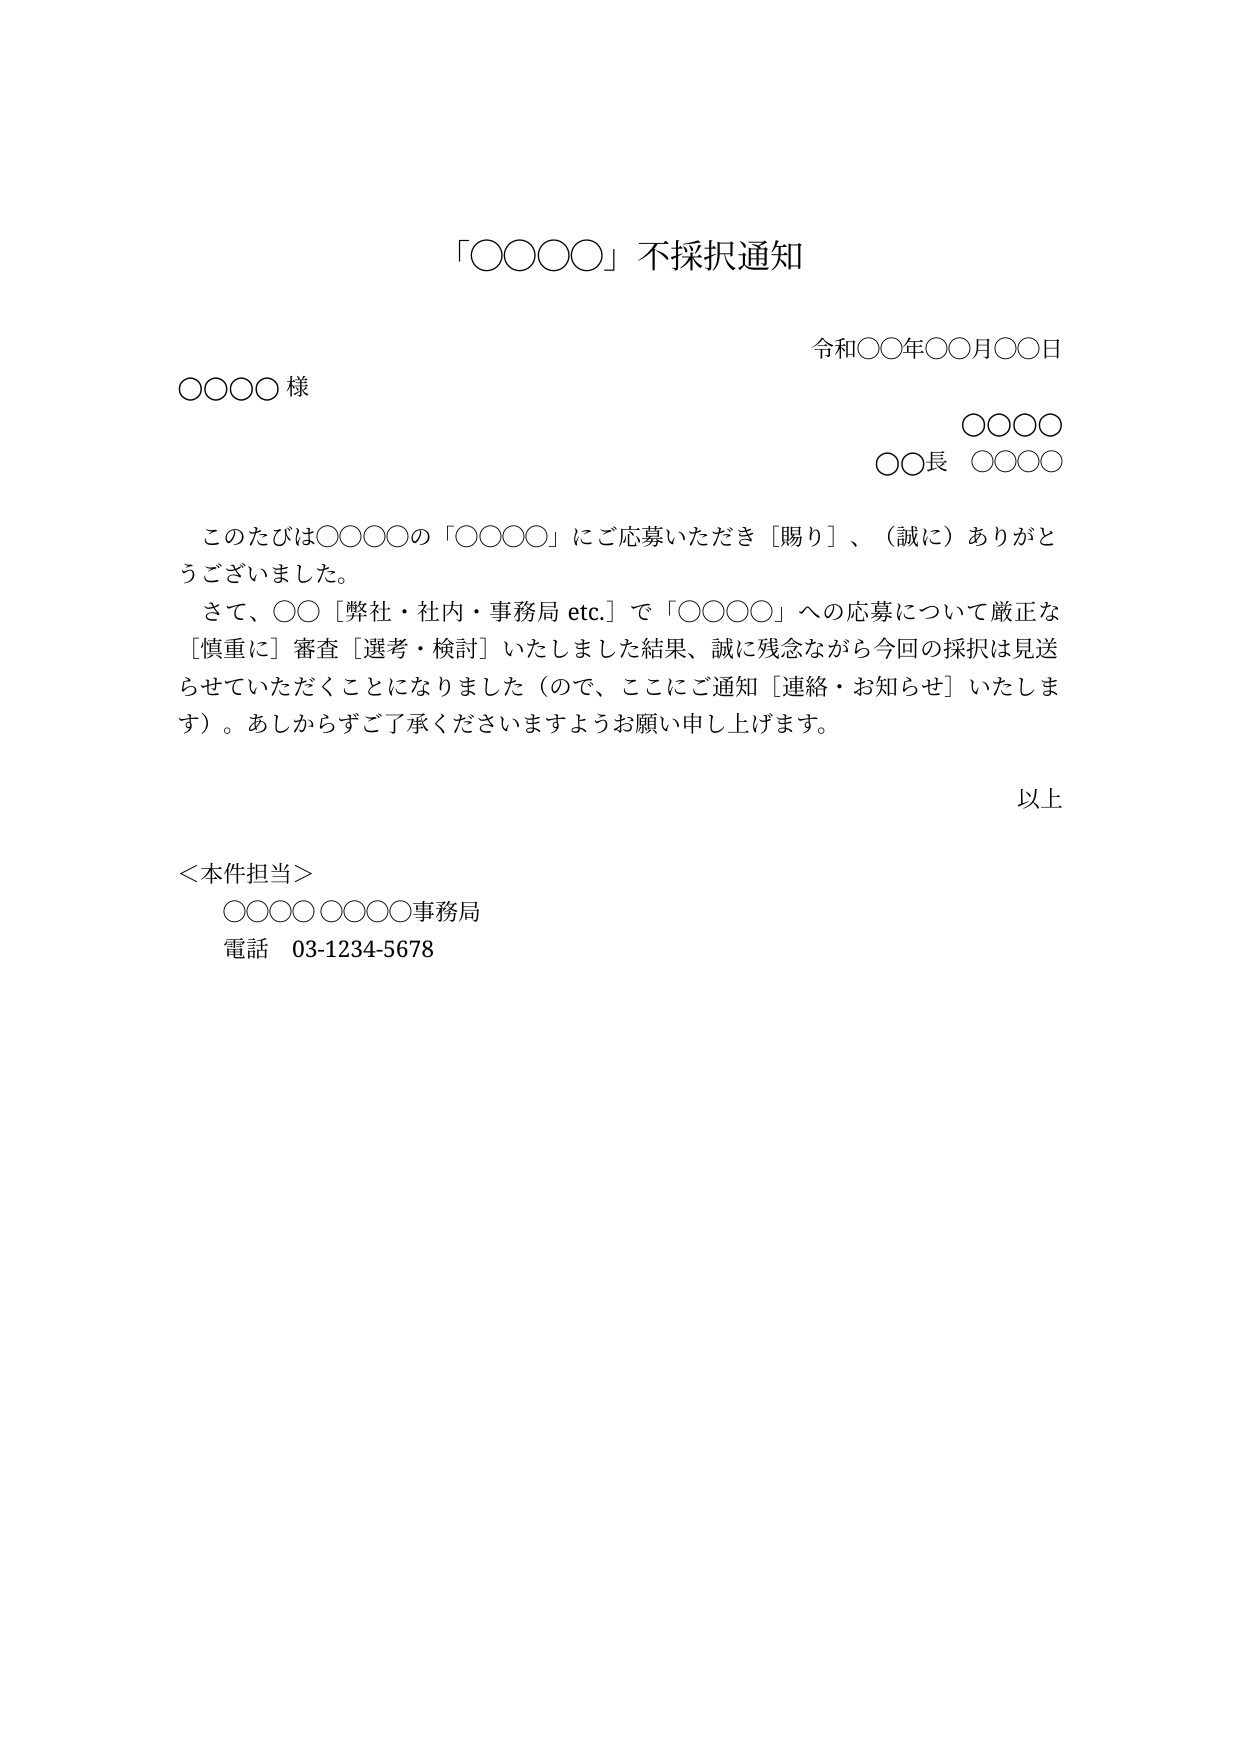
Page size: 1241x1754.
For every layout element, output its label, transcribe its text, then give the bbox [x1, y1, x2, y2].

text ◯◯◯◯ 様 [177, 367, 1063, 404]
text 「◯◯◯◯」不採択通知 [177, 217, 1063, 292]
text ＜本件担当＞ [177, 854, 1063, 892]
text ◯◯◯◯ [177, 404, 1063, 442]
text ◯◯◯◯ ◯◯◯◯事務局 [177, 892, 1063, 929]
text 令和◯◯年◯◯月◯◯日 [177, 329, 1063, 367]
text さて、◯◯［弊社・社内・事務局etc.］で「◯◯◯◯」への応募について厳正な［慎重に］審査［選考・検討］いたしました結果、誠に残念ながら今回の採択は見送らせていただくことになりました（ので、ここにご通知［連絡・お知らせ］いたします）。あしからずご了承くださいますようお願い申し上げます。 [177, 592, 1063, 742]
text ◯◯長 ◯◯◯◯ [177, 442, 1063, 479]
text このたびは◯◯◯◯の「◯◯◯◯」にご応募いただき［賜り］、（誠に）ありがとうございました。 [177, 517, 1063, 592]
text 以上 [177, 779, 1063, 817]
text 電話 03-1234-5678 [177, 929, 1063, 967]
